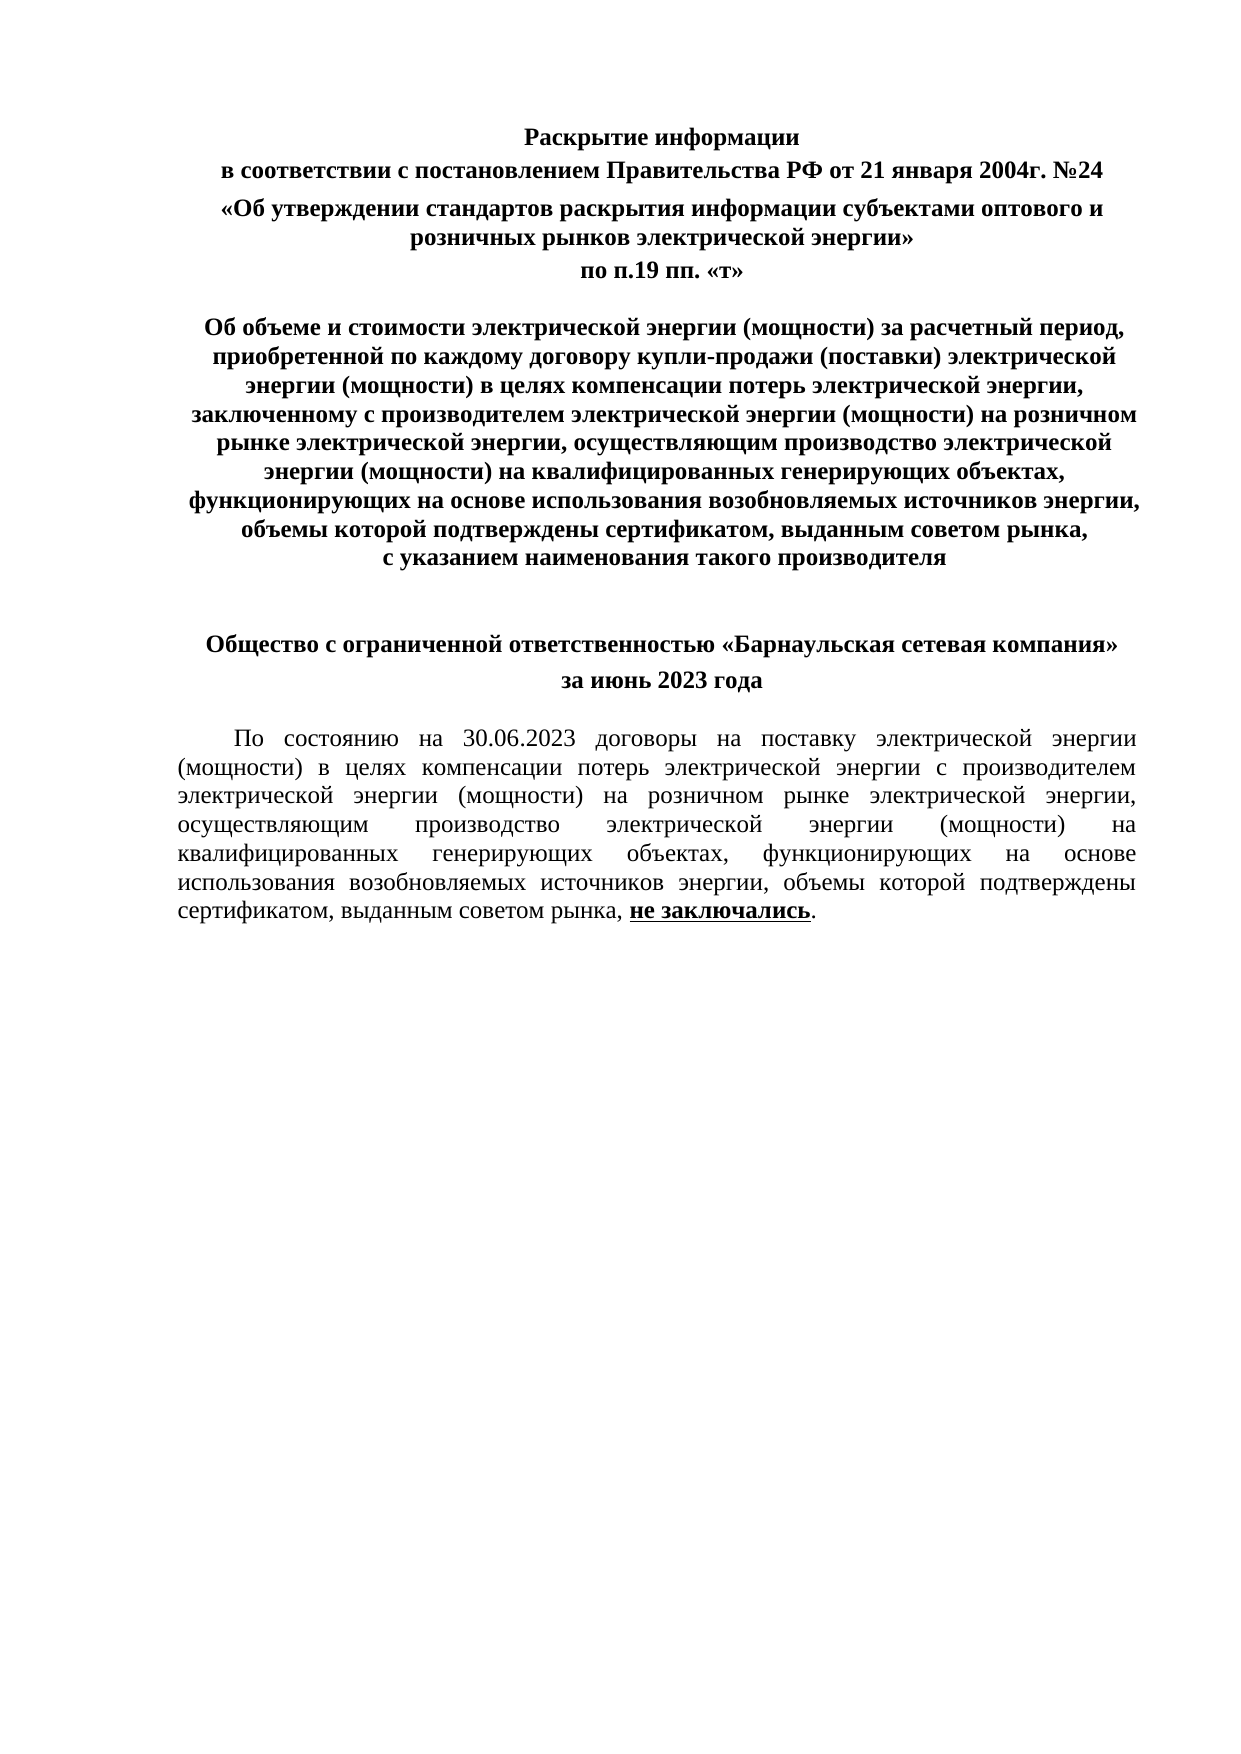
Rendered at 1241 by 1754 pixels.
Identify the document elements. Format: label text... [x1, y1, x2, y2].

table_cell «Об утверждении стандартов раскрытия информации субъектами оптового и розничных рынков электрической энергии» [187, 184, 1137, 251]
text По состоянию на 30.06.2023 договоры на поставку электрической энергии (мощности) в целях компенсации потерь электрической энергии с производителем электрической энергии (мощности) на розничном рынке электрической энергии, осуществляющим производство электрической энергии (мощности) на квалифицированных генерирующих объектах, функционирующих на основе использования возобновляемых источников энергии, объемы которой подтверждены сертификатом, выданным советом рынка, не заключались. [177, 723, 1137, 924]
text Об объеме и стоимости электрической энергии (мощности) за расчетный период, приобретенной по каждому договору купли-продажи (поставки) электрической энергии (мощности) в целях компенсации потерь электрической энергии, заключенному с производителем электрической энергии (мощности) на розничном рынке электрической энергии, осуществляющим производство электрической энергии (мощности) на квалифицированных генерирующих объектах, функционирующих на основе использования возобновляемых источников энергии, объемы которой подтверждены сертификатом, выданным советом рынка, [177, 312, 1152, 542]
table_header Общество с ограниченной ответственностью «Барнаульская сетевая компания» [187, 629, 1137, 662]
table_header Раскрытие информации [187, 118, 1137, 151]
table_cell в соответствии с постановлением Правительства РФ от 21 января 2004г. №24 [187, 151, 1137, 184]
table_cell по п.19 пп. «т» [187, 251, 1137, 284]
text с указанием наименования такого производителя [177, 542, 1152, 571]
table_cell за июнь 2023 года [187, 662, 1137, 694]
